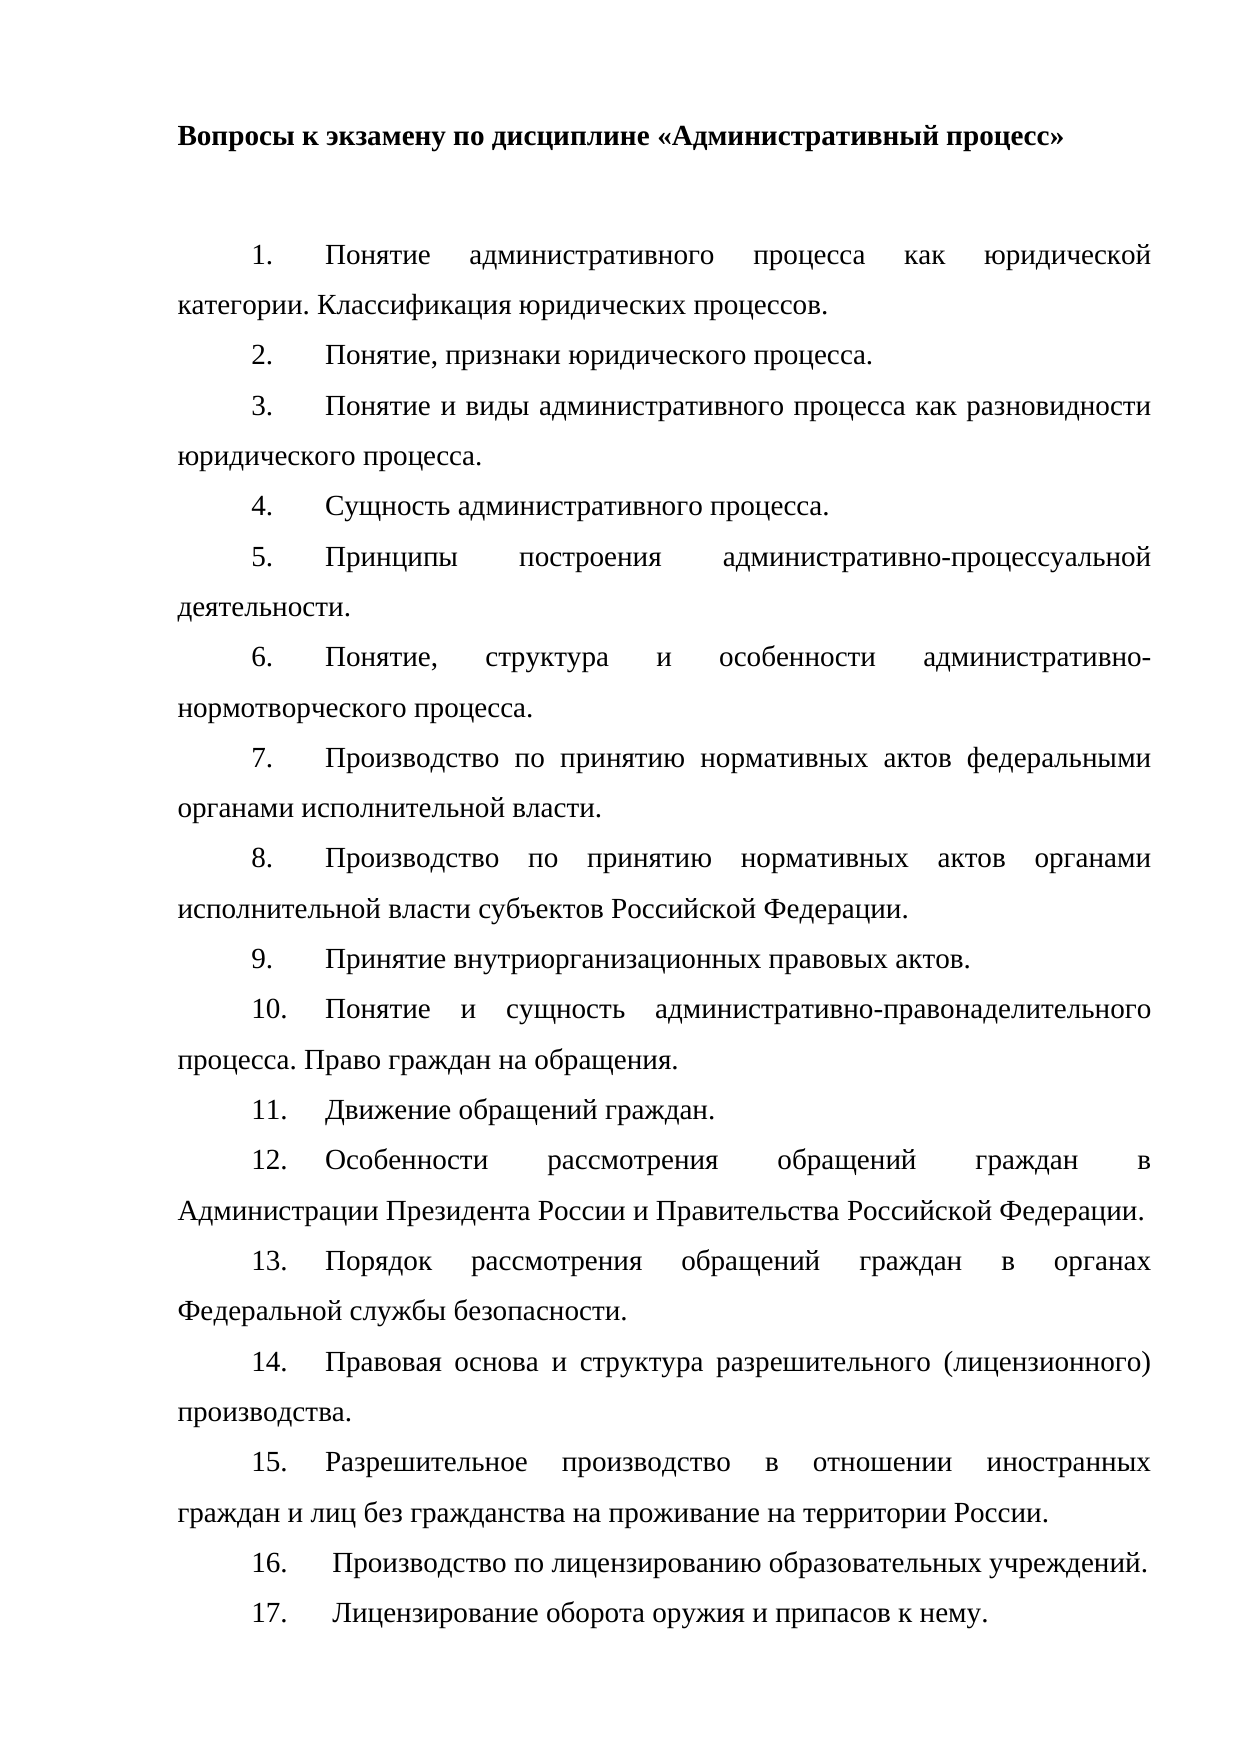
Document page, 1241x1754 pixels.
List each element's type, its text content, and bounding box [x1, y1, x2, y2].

text Вопросы к экзамену по дисциплине «Административный процесс» [177, 118, 1152, 152]
list Особенности рассмотрения обращений граждан в Администрации Президента России и Правительства Российской Федерации. [177, 1142, 1152, 1226]
list Понятие и сущность административно-правонаделительного процесса. Право граждан на обращения. [177, 992, 1152, 1075]
list Разрешительное производство в отношении иностранных граждан и лиц без гражданства на проживание на территории России. [177, 1444, 1152, 1528]
list Принципы построения административно-процессуальной деятельности. [177, 539, 1152, 623]
list Порядок рассмотрения обращений граждан в органах Федеральной службы безопасности. [177, 1243, 1152, 1327]
list Сущность административного процесса. [177, 488, 1152, 522]
list Движение обращений граждан. [177, 1092, 1152, 1126]
list Лицензирование оборота оружия и припасов к нему. [177, 1595, 1152, 1629]
list Понятие, признаки юридического процесса. [177, 337, 1152, 371]
list Правовая основа и структура разрешительного (лицензионного) производства. [177, 1344, 1152, 1428]
list Производство по лицензированию образовательных учреждений. [177, 1545, 1152, 1578]
list Принятие внутриорганизационных правовых актов. [177, 941, 1152, 975]
list Понятие административного процесса как юридической категории. Классификация юридических процессов. [177, 237, 1152, 321]
list Понятие, структура и особенности административно-нормотворческого процесса. [177, 639, 1152, 723]
list Производство по принятию нормативных актов федеральными органами исполнительной власти. [177, 740, 1152, 824]
list Понятие и виды административного процесса как разновидности юридического процесса. [177, 388, 1152, 472]
list Производство по принятию нормативных актов органами исполнительной власти субъектов Российской Федерации. [177, 841, 1152, 924]
